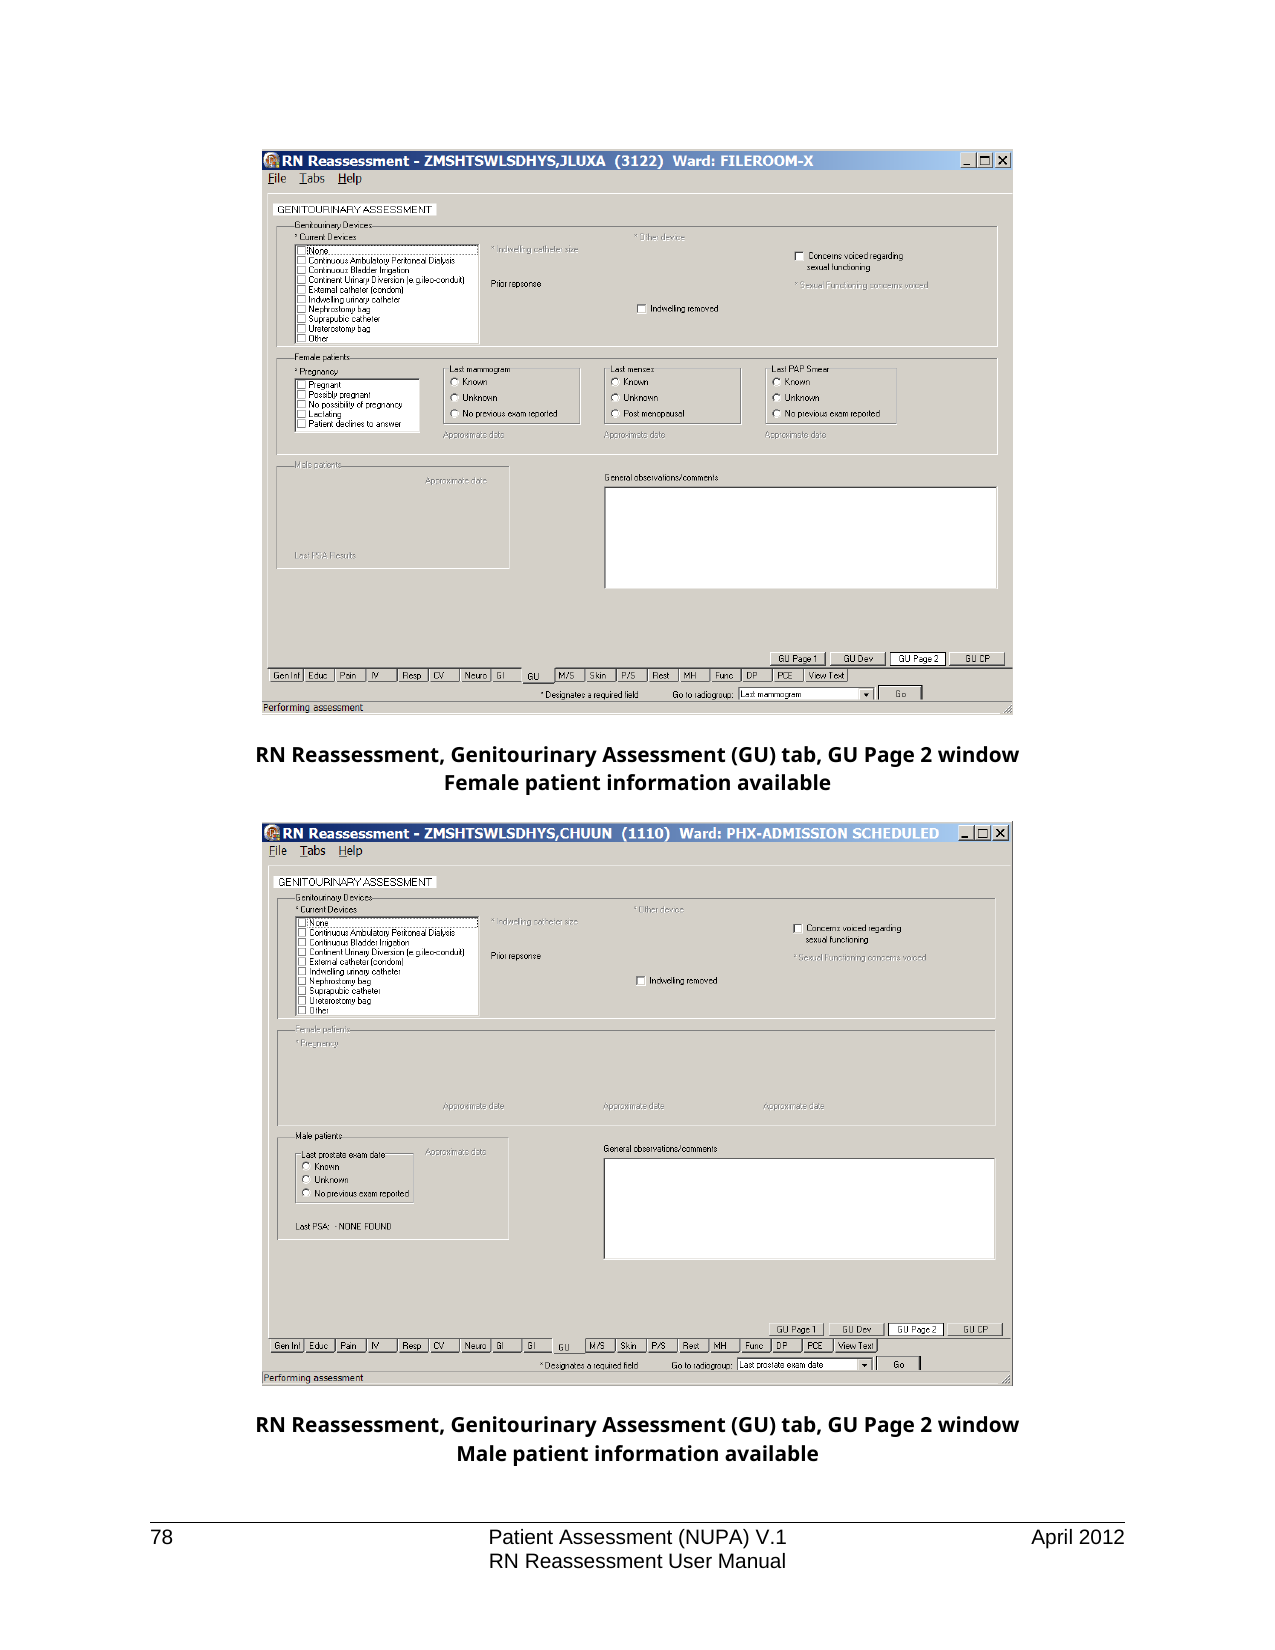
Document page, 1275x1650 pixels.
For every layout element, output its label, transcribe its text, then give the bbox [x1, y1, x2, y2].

picture [262, 149, 1013, 715]
picture [262, 821, 1013, 1386]
text RN Reassessment, Genitourinary Assessment (GU) tab, GU Page 2 window Female patient information available [150, 740, 1125, 797]
text RN Reassessment, Genitourinary Assessment (GU) tab, GU Page 2 window Male patient information available [150, 1410, 1125, 1467]
